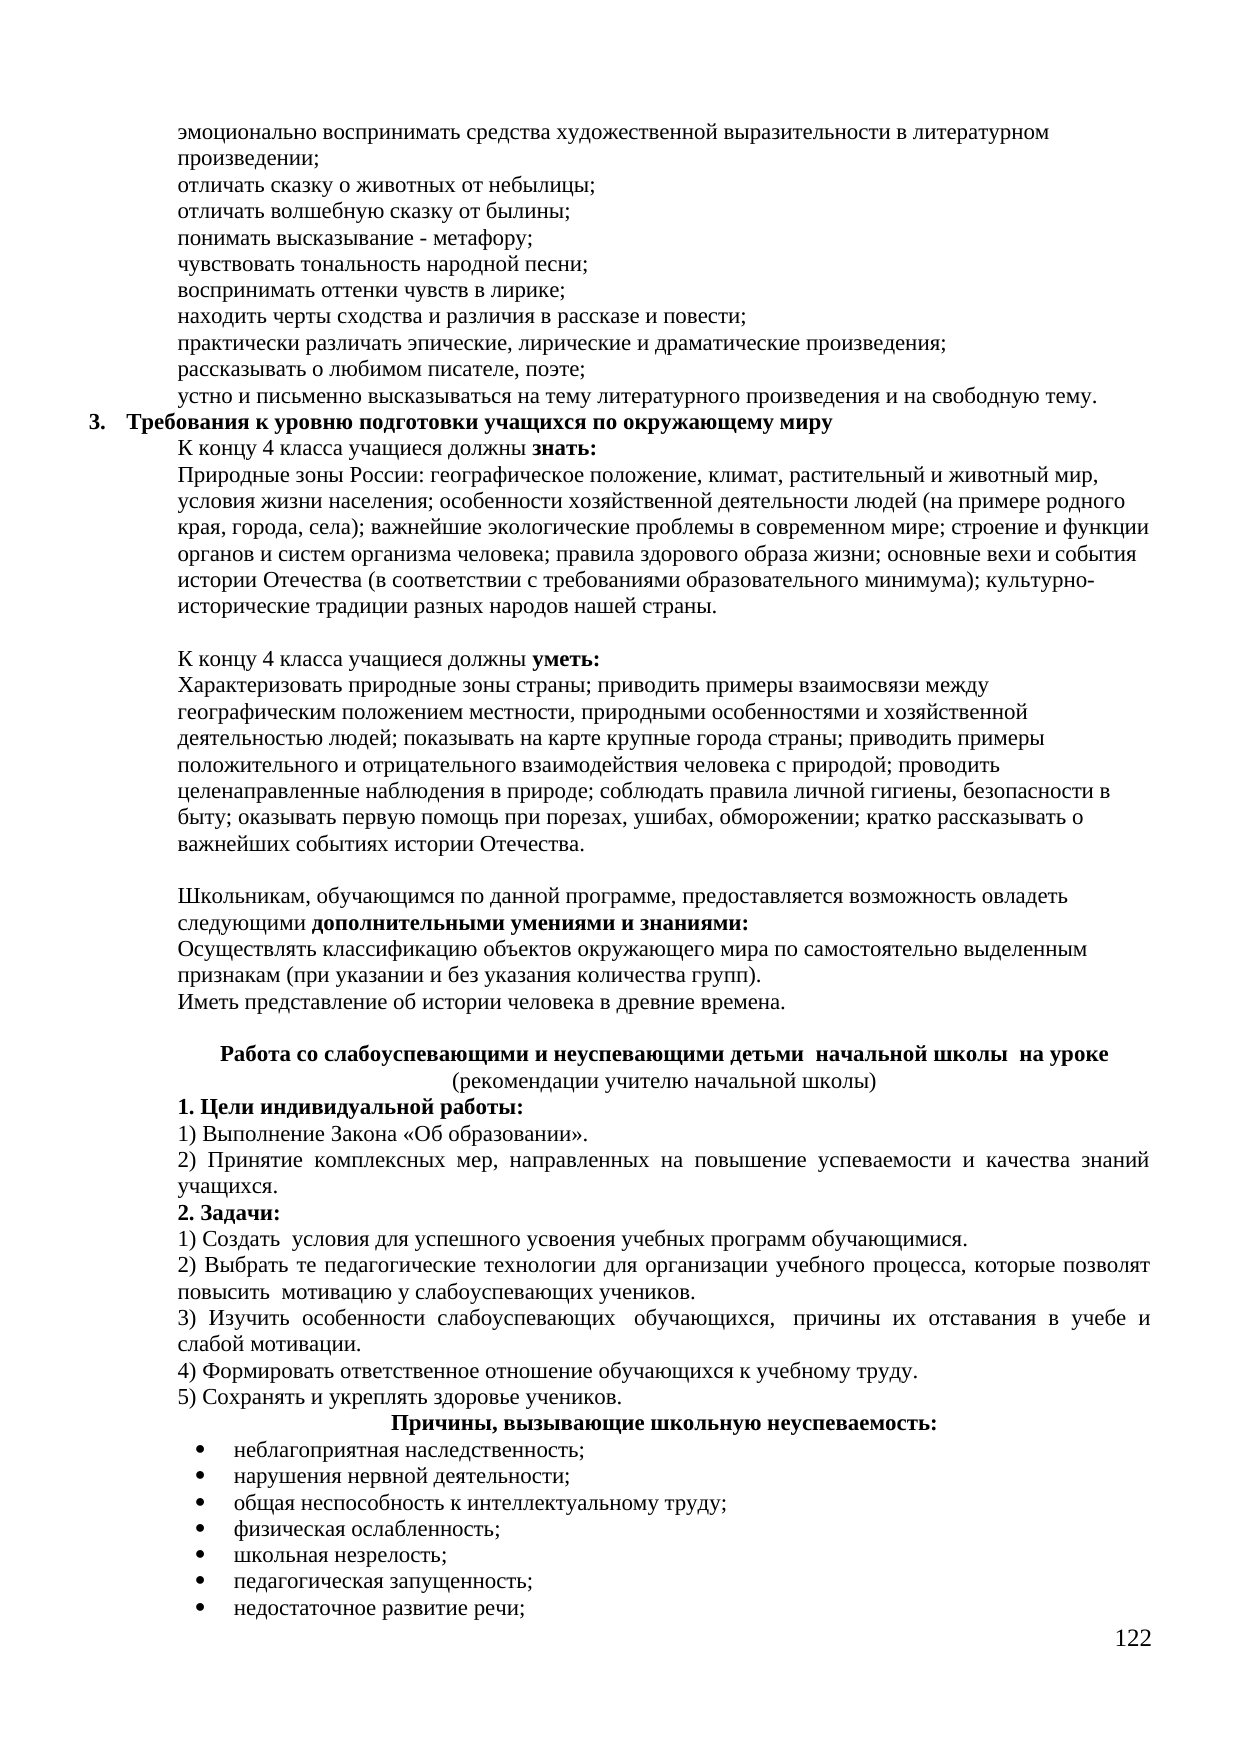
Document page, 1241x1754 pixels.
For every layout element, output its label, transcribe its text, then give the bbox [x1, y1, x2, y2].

text 1. Цели индивидуальной работы: [177, 1093, 1152, 1119]
list школьная незрелость; [196, 1541, 1152, 1568]
text 3) Изучить особенности слабоуспевающих обучающихся, причины их отставания в учебе и слабой мотивации. [177, 1304, 1152, 1357]
text Работа со слабоуспевающими и неуспевающими детьми начальной школы на уроке [177, 1041, 1152, 1067]
list Требования к уровню подготовки учащихся по окружающему миру [88, 408, 1152, 434]
list неблагоприятная наследственность; [196, 1436, 1152, 1462]
text 5) Сохранять и укреплять здоровье учеников. [177, 1383, 1152, 1409]
text 1) Выполнение Закона «Об образовании». [177, 1119, 1152, 1146]
text 1) Создать условия для успешного усвоения учебных программ обучающимися. [177, 1225, 1152, 1251]
text Причины, вызывающие школьную неуспеваемость: [177, 1409, 1152, 1436]
text К концу 4 класса учащиеся должны знать: Природные зоны России: географическое положение, климат, растительный и животный мир, условия жизни населения; особенности хозяйственной деятельности людей (на примере родного края, города, села); важнейшие экологические проблемы в современном мире; строение и функции органов и систем организма человека; правила здорового образа жизни; основные вехи и события истории Отечества (в соответствии с требованиями образовательного минимума); культурно-исторические традиции разных народов нашей страны. К концу 4 класса учащиеся должны уметь: Характеризовать природные зоны страны; приводить примеры взаимосвязи между географическим положением местности, природными особенностями и хозяйственной деятельностью людей; показывать на карте крупные города страны; приводить примеры положительного и отрицательного взаимодействия человека с природой; проводить целенаправленные наблюдения в природе; соблюдать правила личной гигиены, безопасности в быту; оказывать первую помощь при порезах, ушибах, обморожении; кратко рассказывать о важнейших событиях истории Отечества. Школьникам, обучающимся по данной программе, предоставляется возможность овладеть следующими дополнительными умениями и знаниями: Осуществлять классификацию объектов окружающего мира по самостоятельно выделенным признакам (при указании и без указания количества групп). Иметь представление об истории человека в древние времена. [177, 434, 1152, 1014]
text 2) Выбрать те педагогические технологии для организации учебного процесса, которые позволят повысить мотивацию у слабоуспевающих учеников. [177, 1251, 1152, 1304]
list недостаточное развитие речи; [196, 1594, 1152, 1620]
text 2. Задачи: [177, 1199, 1152, 1225]
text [177, 118, 1152, 408]
text 2) Принятие комплексных мер, направленных на повышение успеваемости и качества знаний учащихся. [177, 1146, 1152, 1199]
list педагогическая запущенность; [196, 1568, 1152, 1594]
text (рекомендации учителю начальной школы) [177, 1067, 1152, 1093]
list нарушения нервной деятельности; [196, 1462, 1152, 1488]
list физическая ослабленность; [196, 1515, 1152, 1541]
list общая неспособность к интеллектуальному труду; [196, 1488, 1152, 1515]
text 4) Формировать ответственное отношение обучающихся к учебному труду. [177, 1357, 1152, 1383]
